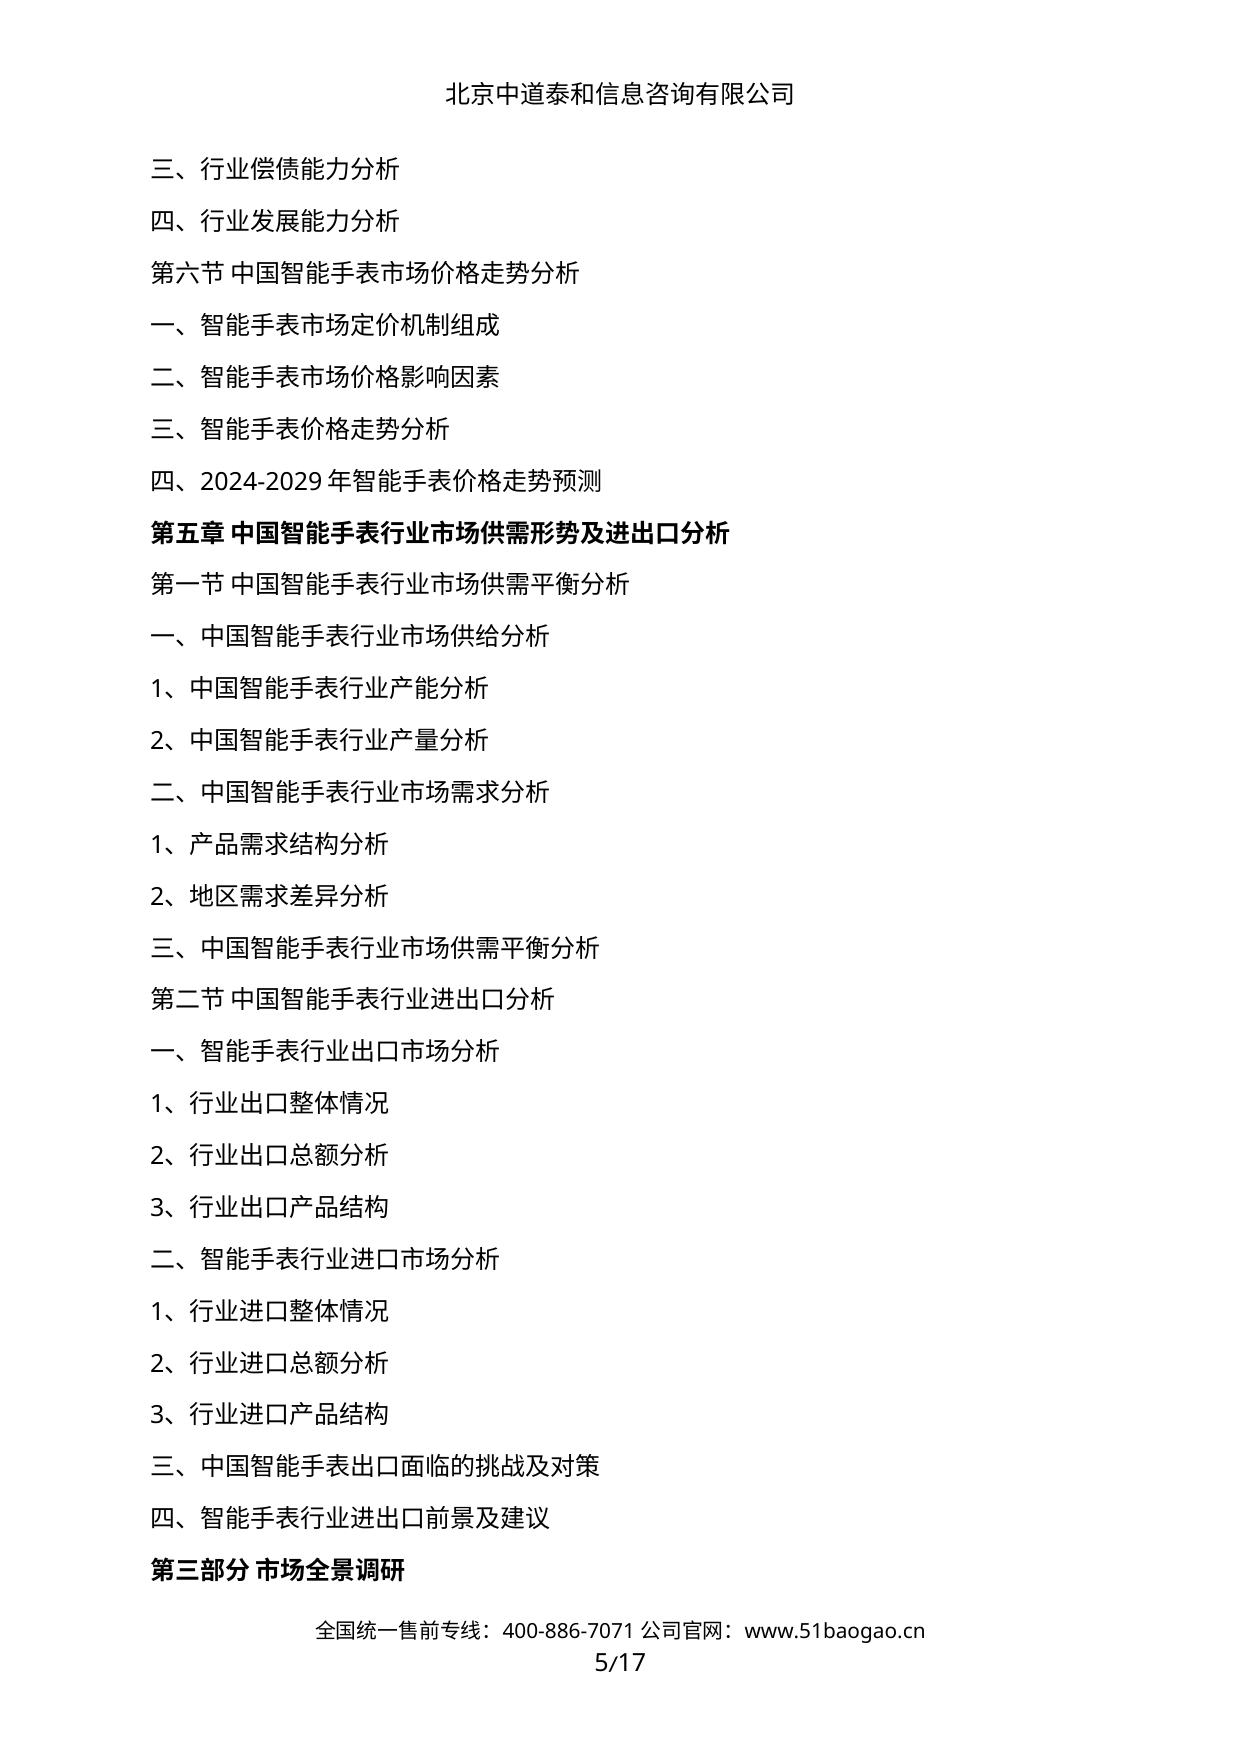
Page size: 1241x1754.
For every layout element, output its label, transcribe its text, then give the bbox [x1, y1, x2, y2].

text 二、智能手表市场价格影响因素 [150, 357, 1090, 394]
text 2、行业进口总额分析 [150, 1343, 1090, 1379]
text 2、地区需求差异分析 [150, 876, 1090, 912]
text 1、中国智能手表行业产能分析 [150, 669, 1090, 705]
text 三、行业偿债能力分析 [150, 150, 1090, 186]
text 二、中国智能手表行业市场需求分析 [150, 772, 1090, 809]
text 3、行业进口产品结构 [150, 1395, 1090, 1431]
text 四、智能手表行业进出口前景及建议 [150, 1499, 1090, 1535]
text 2、中国智能手表行业产量分析 [150, 721, 1090, 757]
text 1、行业出口整体情况 [150, 1084, 1090, 1120]
text 第六节 中国智能手表市场价格走势分析 [150, 254, 1090, 290]
text 三、中国智能手表行业市场供需平衡分析 [150, 928, 1090, 964]
text 一、中国智能手表行业市场供给分析 [150, 617, 1090, 653]
text 四、2024-2029年智能手表价格走势预测 [150, 461, 1090, 497]
text 3、行业出口产品结构 [150, 1187, 1090, 1224]
text 第一节 中国智能手表行业市场供需平衡分析 [150, 565, 1090, 601]
text 1、行业进口整体情况 [150, 1291, 1090, 1327]
text 第五章 中国智能手表行业市场供需形势及进出口分析 [150, 513, 1090, 549]
text 二、智能手表行业进口市场分析 [150, 1239, 1090, 1276]
text 一、智能手表行业出口市场分析 [150, 1032, 1090, 1068]
text 2、行业出口总额分析 [150, 1136, 1090, 1172]
text 1、产品需求结构分析 [150, 824, 1090, 861]
text 第三部分 市场全景调研 [150, 1551, 1090, 1587]
text 四、行业发展能力分析 [150, 202, 1090, 238]
text 第二节 中国智能手表行业进出口分析 [150, 980, 1090, 1016]
text 一、智能手表市场定价机制组成 [150, 306, 1090, 342]
text 三、智能手表价格走势分析 [150, 409, 1090, 446]
text 三、中国智能手表出口面临的挑战及对策 [150, 1447, 1090, 1483]
